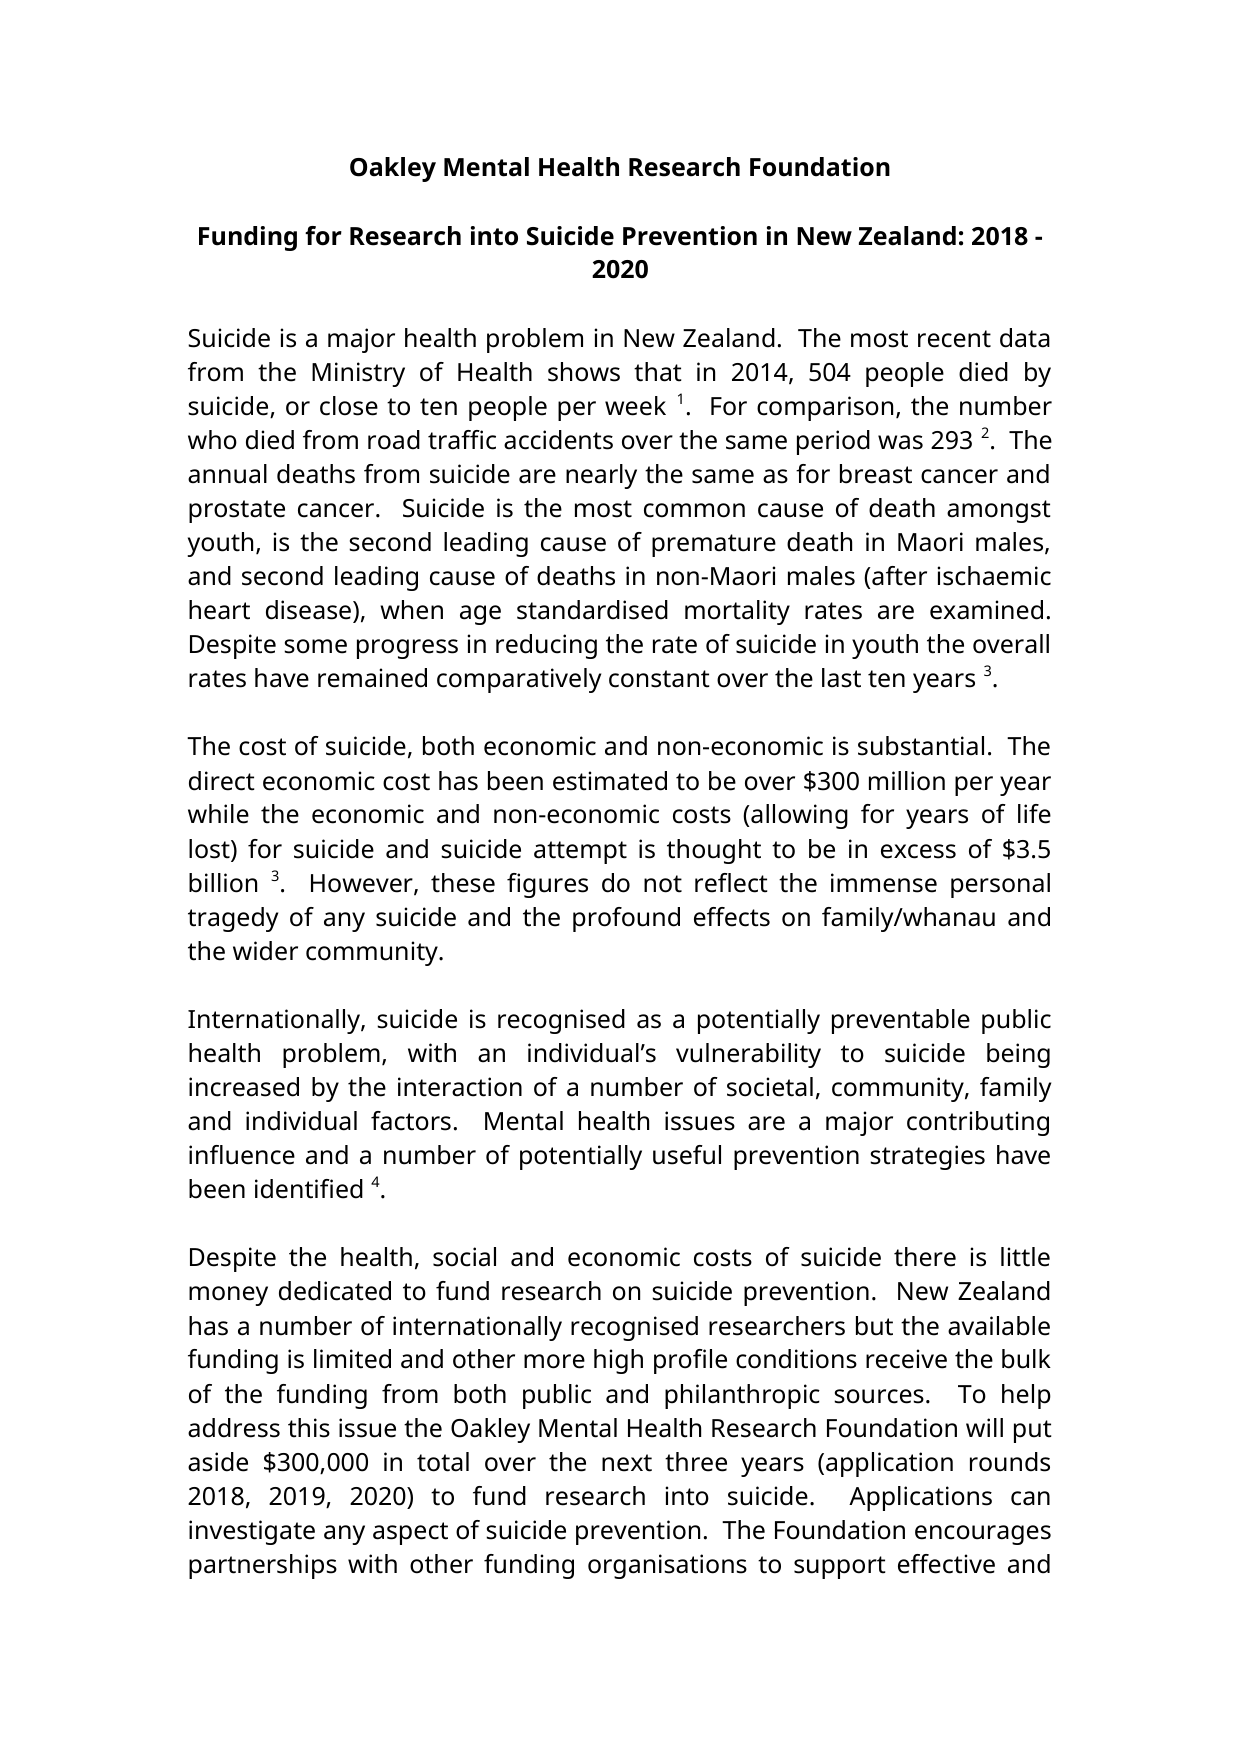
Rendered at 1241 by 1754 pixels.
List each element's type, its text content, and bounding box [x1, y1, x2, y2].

text Funding for Research into Suicide Prevention in New Zealand: 2018 - 2020 [187, 218, 1053, 286]
text Oakley Mental Health Research Foundation [187, 150, 1053, 184]
text Suicide is a major health problem in New Zealand. The most recent data from the Ministry of Health shows that in 2014, 504 people died by suicide, or close to ten people per week 1. For comparison, the number who died from road traffic accidents over the same period was 293 2. The annual deaths from suicide are nearly the same as for breast cancer and prostate cancer. Suicide is the most common cause of death amongst youth, is the second leading cause of premature death in Maori males, and second leading cause of deaths in non-Maori males (after ischaemic heart disease), when age standardised mortality rates are examined. Despite some progress in reducing the rate of suicide in youth the overall rates have remained comparatively constant over the last ten years 3. [187, 320, 1053, 695]
text Internationally, suicide is recognised as a potentially preventable public health problem, with an individual’s vulnerability to suicide being increased by the interaction of a number of societal, community, family and individual factors. Mental health issues are a major contributing influence and a number of potentially useful prevention strategies have been identified 4. [187, 1002, 1053, 1206]
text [187, 1240, 1053, 1581]
text The cost of suicide, both economic and non-economic is substantial. The direct economic cost has been estimated to be over $300 million per year while the economic and non-economic costs (allowing for years of life lost) for suicide and suicide attempt is thought to be in excess of $3.5 billion 3. However, these figures do not reflect the immense personal tragedy of any suicide and the profound effects on family/whanau and the wider community. [187, 729, 1053, 967]
